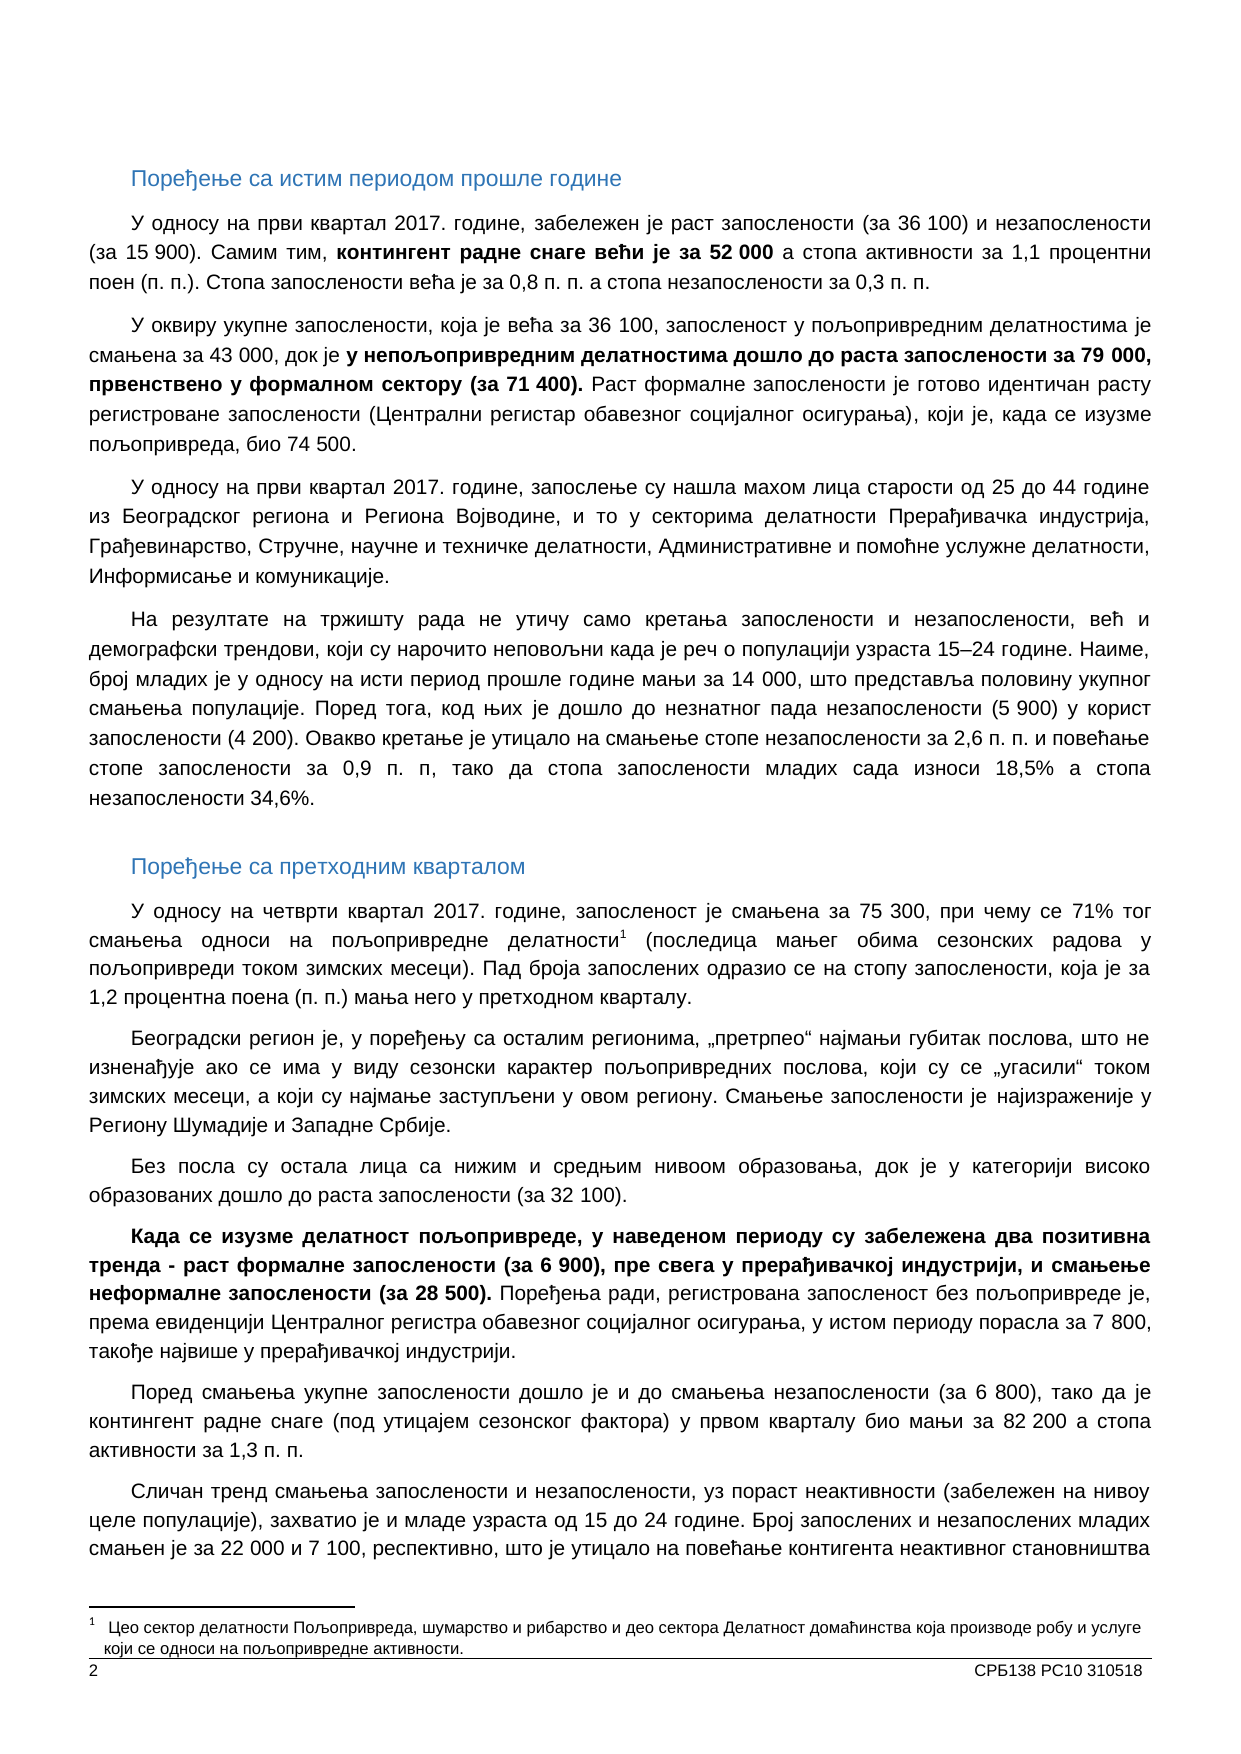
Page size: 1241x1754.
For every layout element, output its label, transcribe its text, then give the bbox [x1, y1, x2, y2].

text Поред смањења укупне запослености дошло је и до смањења незапослености (за 6 800), тако да је контингент радне снаге (под утицајем сезонског фактора) у првом кварталу био мањи за 82 200 а стопа активности за 1,3 п. п. [89, 1380, 1152, 1461]
text Београдски регион је, у поређењу са осталим регионима, „претрпео“ најмањи губитак послова, што не изненађује ако се има у виду сезонски карактер пољопривредних послова, који су се „угасили“ током зимских месеци, а који су најмање заступљени у овом региону. Смањење запослености је најизраженије у Региону Шумадије и Западне Србије. [89, 1026, 1152, 1136]
text Када се изузме делатност пољопривреде, у наведеном периоду су забележена два позитивна тренда - раст формалне запослености (за 6 900), пре свега у прерађивачкој индустрији, и смањење неформалне запослености (за 28 500). Поређења ради, регистрована запосленост без пољопривреде је, према евиденцији Централног регистра обавезног социјалног осигурања, у истом периоду порасла за 7 800, такође највише у прерађивачкој индустрији. [89, 1224, 1152, 1363]
text Поређење са истим периодом прошле године [89, 165, 1152, 191]
text У односу на четврти квартал 2017. године, запосленост је смањена за 75 300, при чему се 71% тог смањења односи на пољопривредне делатности (последица мањег обима сезонских радова у пољопривреди током зимских месеци). Пад броја запослених одразио се на стопу запослености, која је за 1,2 процентна поена (п. п.) мања него у претходном кварталу. [89, 899, 1152, 1009]
text Поређење са претходним кварталом [89, 853, 1152, 880]
text Без посла су остала лица са нижим и средњим нивоом образовања, док је у категорији високо образованих дошло до раста запослености (за 32 100). [89, 1154, 1152, 1206]
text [89, 1479, 1152, 1560]
text У оквиру укупне запослености, која је већа за 36 100, запосленост у пољопривредним делатностима је смањена за 43 000, док је у непољопривредним делатностима дошло до раста запослености за 79 000, првенствено у формалном сектору (за 71 400). Раст формалне запослености је готово идентичан расту регистроване запослености (Централни регистар обавезног социјалног осигурања), који је, када се изузме пољопривреда, био 74 500. [89, 312, 1152, 456]
text У односу на први квартал 2017. године, запослење су нашла махом лица старости од 25 до 44 године из Београдског региона и Региона Војводине, и то у секторима делатности Прерађивачка индустрија, Грађевинарство, Стручне, научне и техничке делатности, Административне и помоћне услужне делатности, Информисање и комуникације. [89, 474, 1152, 588]
text На резултате на тржишту рада не утичу само кретања запослености и незапослености, већ и демографски трендови, који су нарочито неповољни када је реч о популацији узраста 15‒24 године. Наиме, број младих је у односу на исти период прошле године мањи за 14 000, што представља половину укупног смањења популације. Поред тога, код њих je дошло до незнатног пада незапослености (5 900) у корист запослености (4 200). Овакво кретање је утицало на смањење стопе незапослености за 2,6 п. п. и повећање стопе запослености за 0,9 п. п, тако да стопа запослености младих сада износи 18,5% а стопа незапослености 34,6%. [89, 607, 1152, 810]
text У односу на први квартал 2017. године, забележен је раст запослености (за 36 100) и незапослености (за 15 900). Самим тим, контингент радне снаге већи је за 52 000 а стопа активности за 1,1 процентни поен (п. п.). Стопа запослености већа је за 0,8 п. п. а стопа незапослености за 0,3 п. п. [89, 210, 1152, 294]
